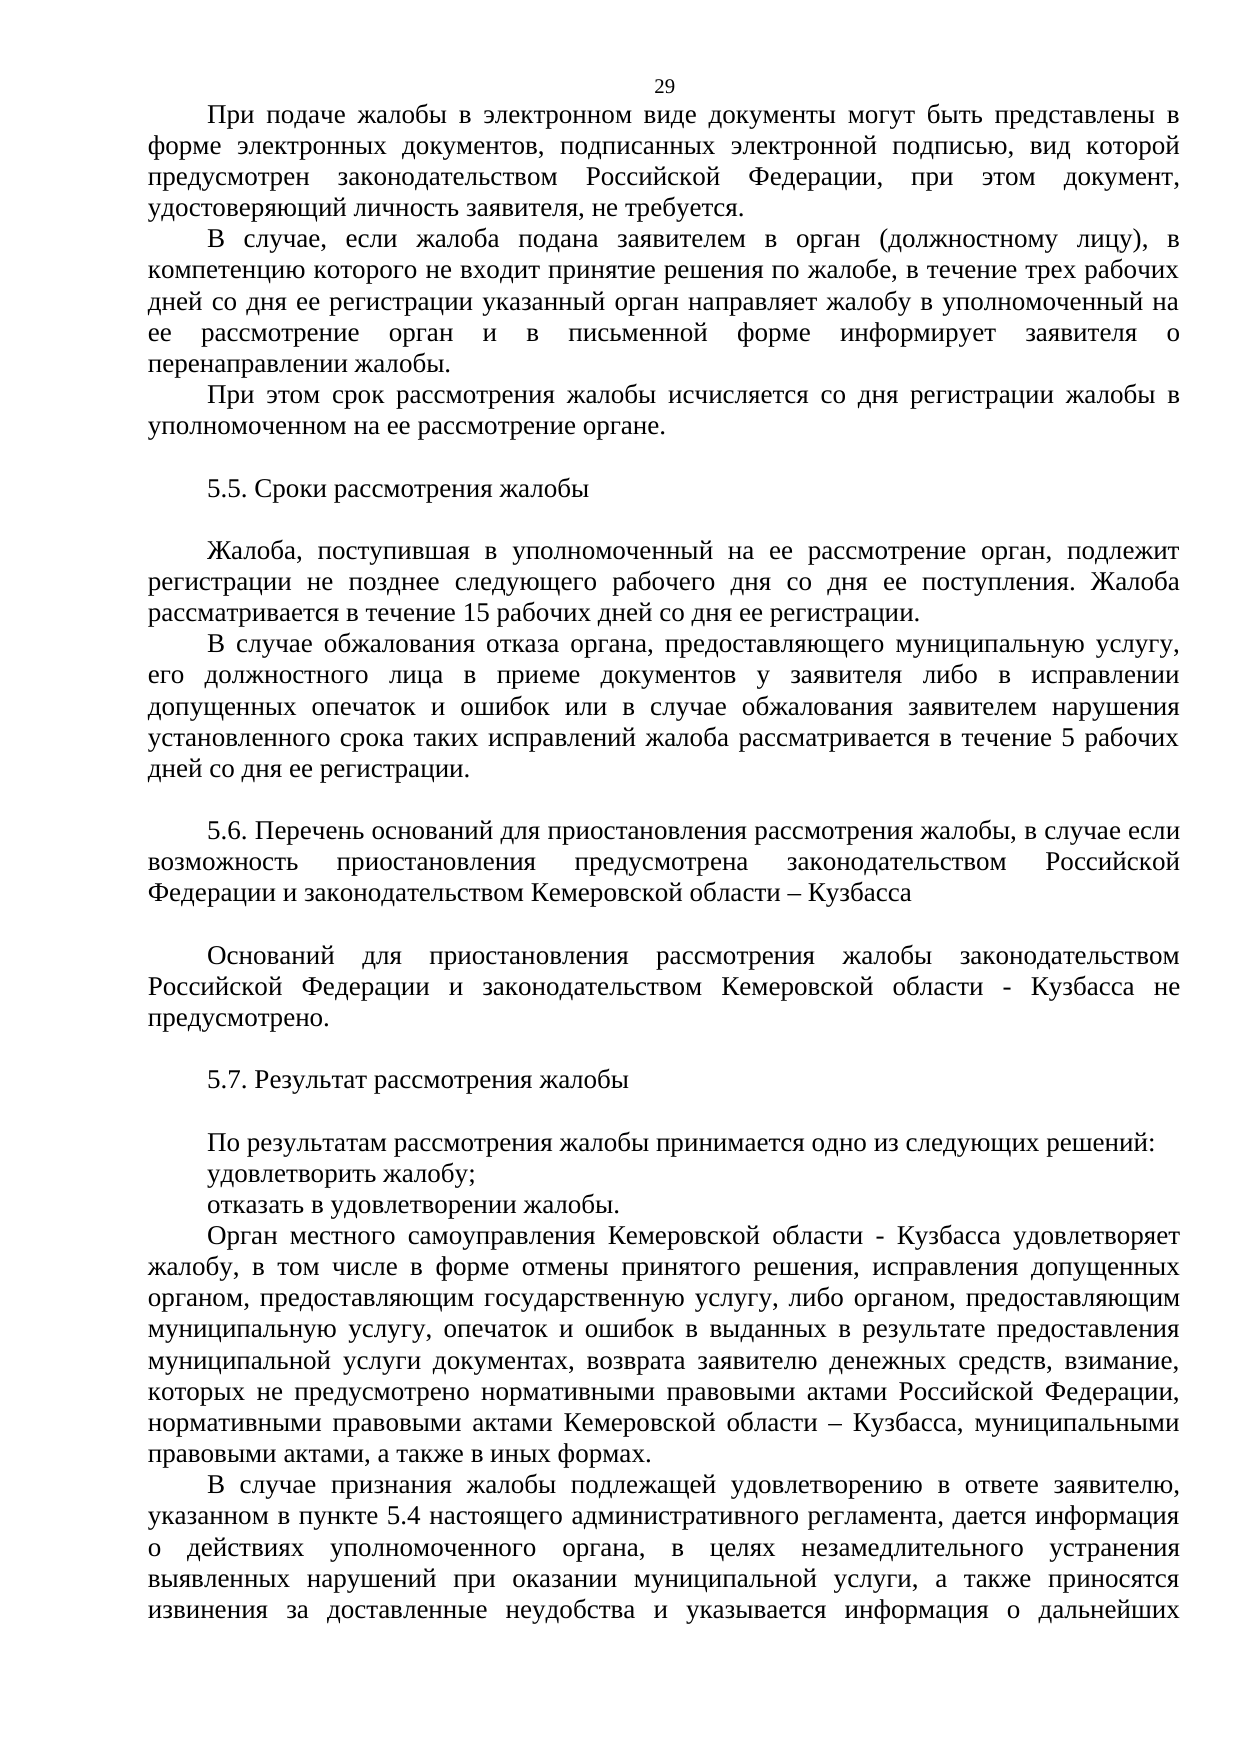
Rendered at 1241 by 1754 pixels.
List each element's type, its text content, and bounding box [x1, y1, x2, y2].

text Оснований для приостановления рассмотрения жалобы законодательством Российской Федерации и законодательством Кемеровской области - Кузбасса не предусмотрено. [148, 939, 1181, 1032]
text При подаче жалобы в электронном виде документы могут быть представлены в форме электронных документов, подписанных электронной подписью, вид которой предусмотрен законодательством Российской Федерации, при этом документ, удостоверяющий личность заявителя, не требуется. [148, 98, 1181, 222]
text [148, 1468, 1181, 1624]
text Жалоба, поступившая в уполномоченный на ее рассмотрение орган, подлежит регистрации не позднее следующего рабочего дня со дня ее поступления. Жалоба рассматривается в течение 15 рабочих дней со дня ее регистрации. [148, 534, 1181, 627]
text В случае обжалования отказа органа, предоставляющего муниципальную услугу, его должностного лица в приеме документов у заявителя либо в исправлении допущенных опечаток и ошибок или в случае обжалования заявителем нарушения установленного срока таких исправлений жалоба рассматривается в течение 5 рабочих дней со дня ее регистрации. [148, 627, 1181, 783]
text Орган местного самоуправления Кемеровской области - Кузбасса удовлетворяет жалобу, в том числе в форме отмены принятого решения, исправления допущенных органом, предоставляющим государственную услугу, либо органом, предоставляющим муниципальную услугу, опечаток и ошибок в выданных в результате предоставления муниципальной услуги документах, возврата заявителю денежных средств, взимание, которых не предусмотрено нормативными правовыми актами Российской Федерации, нормативными правовыми актами Кемеровской области – Кузбасса, муниципальными правовыми актами, а также в иных формах. [148, 1219, 1181, 1468]
text В случае, если жалоба подана заявителем в орган (должностному лицу), в компетенцию которого не входит принятие решения по жалобе, в течение трех рабочих дней со дня ее регистрации указанный орган направляет жалобу в уполномоченный на ее рассмотрение орган и в письменной форме информирует заявителя о перенаправлении жалобы. [148, 222, 1181, 378]
text 5.6. Перечень оснований для приостановления рассмотрения жалобы, в случае если возможность приостановления предусмотрена законодательством Российской Федерации и законодательством Кемеровской области – Кузбасса [148, 814, 1181, 908]
text При этом срок рассмотрения жалобы исчисляется со дня регистрации жалобы в уполномоченном на ее рассмотрение органе. [148, 378, 1181, 441]
text По результатам рассмотрения жалобы принимается одно из следующих решений: [148, 1126, 1181, 1157]
text удовлетворить жалобу; [148, 1157, 1181, 1188]
text отказать в удовлетворении жалобы. [148, 1188, 1181, 1219]
text 5.5. Сроки рассмотрения жалобы [148, 472, 1181, 503]
text 5.7. Результат рассмотрения жалобы [148, 1063, 1181, 1094]
